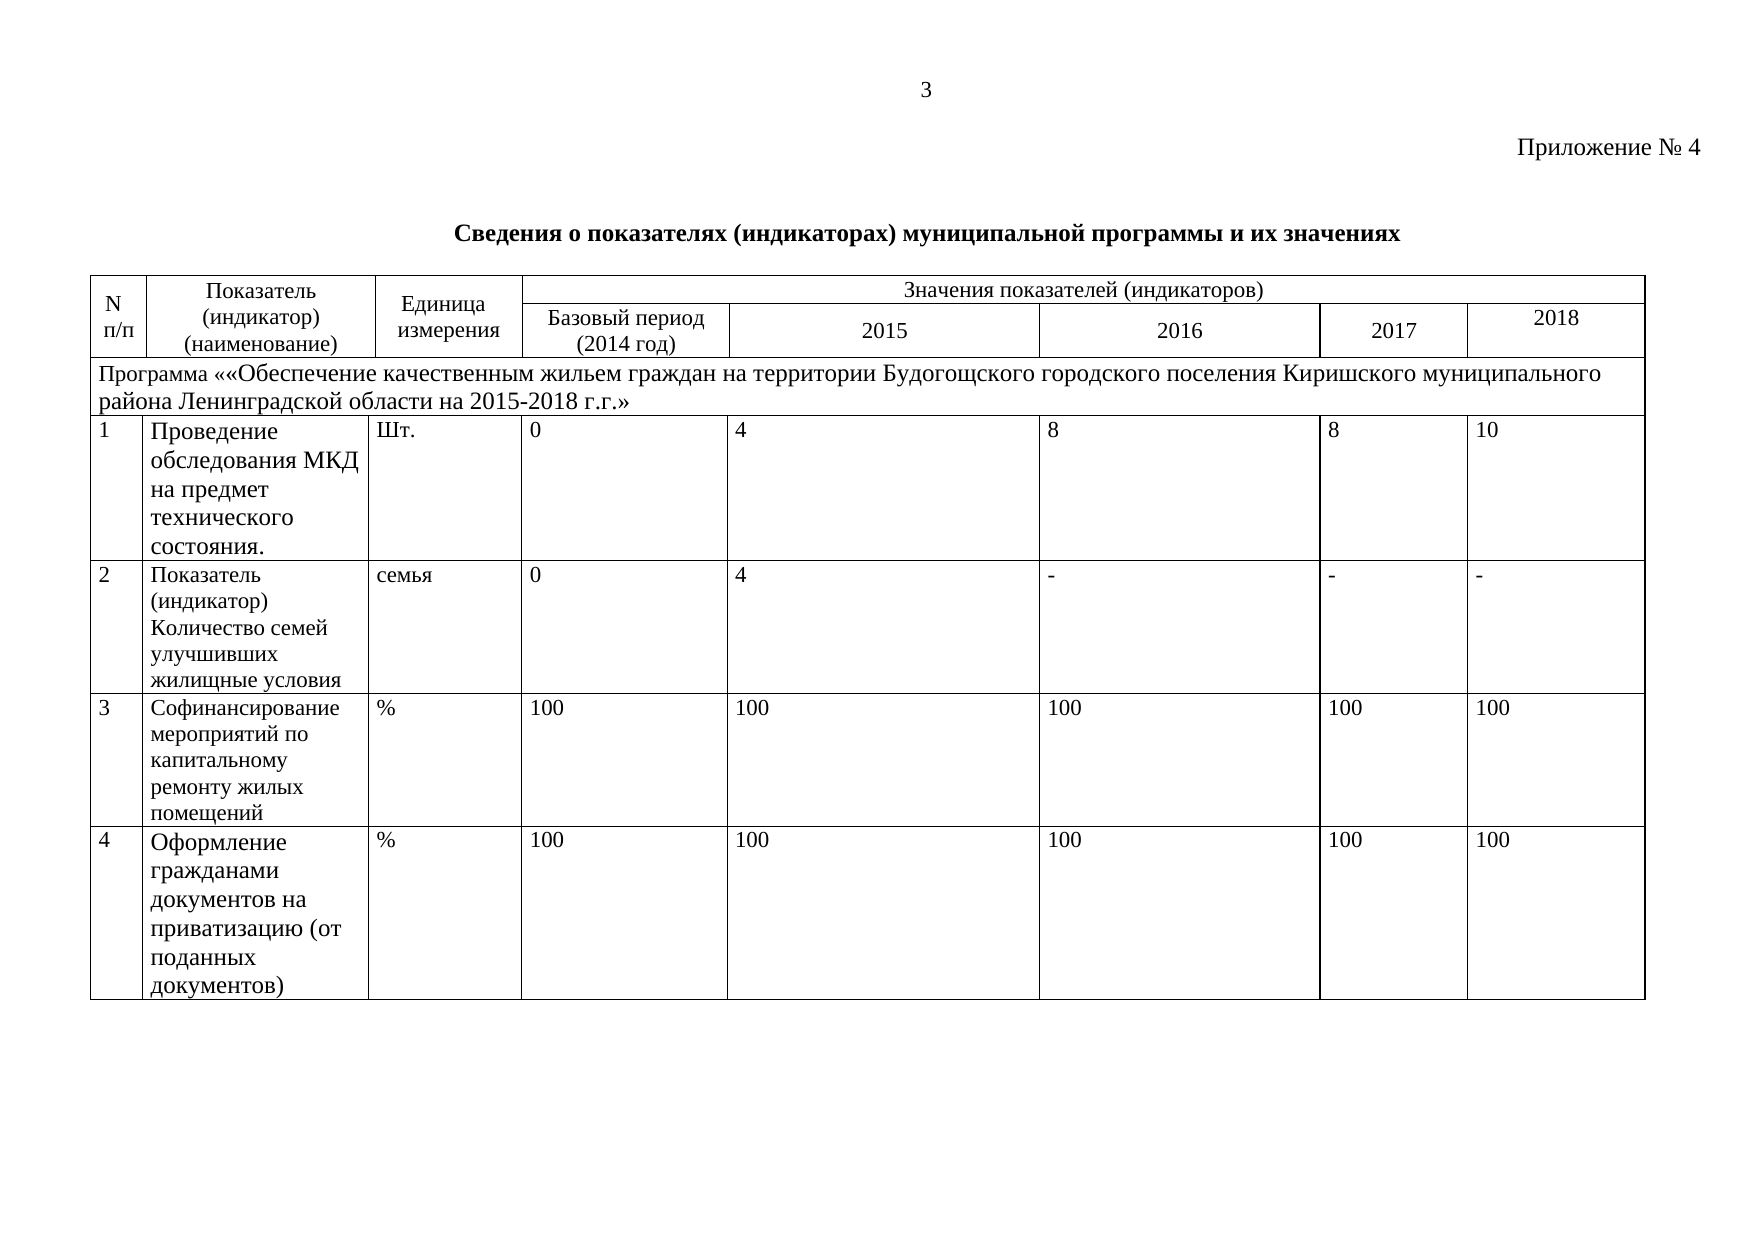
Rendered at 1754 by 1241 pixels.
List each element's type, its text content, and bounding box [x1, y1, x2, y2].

table_cell 8 [1321, 416, 1467, 560]
table_cell 2018 [1468, 304, 1644, 357]
table_cell 100 [1040, 827, 1319, 999]
table_cell 100 [1040, 694, 1319, 826]
table_cell % [369, 694, 521, 826]
table_cell - [1468, 561, 1644, 693]
table_cell Показатель (индикатор) Количество семей улучшивших жилищные условия [143, 561, 368, 693]
table_cell Базовый период (2014 год) [523, 304, 729, 357]
table_cell 2 [91, 561, 142, 693]
text Сведения о показателях (индикаторах) муниципальной программы и их значениях [153, 218, 1701, 247]
table_cell 3 [91, 694, 142, 826]
table_cell 4 [728, 416, 1039, 560]
table_header Единица измерения [376, 276, 522, 357]
table_cell Программа ««Обеспечение качественным жильем граждан на территории Будогощского городского поселения Киришского муниципального района Ленинградской области на 2015-2018 г.г.» [91, 358, 1644, 415]
text Приложение № 4 [153, 132, 1701, 160]
table_cell 2015 [730, 304, 1039, 357]
table_cell 2016 [1040, 304, 1319, 357]
table_cell 1 [91, 416, 142, 560]
table_cell 100 [522, 694, 727, 826]
table_cell Софинансирование мероприятий по капитальному ремонту жилых помещений [143, 694, 368, 826]
table_cell 4 [728, 561, 1039, 693]
table_cell 8 [1040, 416, 1319, 560]
table_cell 100 [522, 827, 727, 999]
table_cell 100 [1321, 827, 1467, 999]
table_cell Оформление гражданами документов на приватизацию (от поданных документов) [143, 827, 368, 999]
table_cell 100 [1468, 827, 1644, 999]
table_cell 2017 [1321, 304, 1467, 357]
table_cell 10 [1468, 416, 1644, 560]
table_cell - [1040, 561, 1319, 693]
table_cell 0 [522, 416, 727, 560]
table_cell 100 [728, 694, 1039, 826]
table_cell 100 [728, 827, 1039, 999]
table_cell 100 [1468, 694, 1644, 826]
table_header N п/п [91, 276, 146, 357]
table_cell 0 [522, 561, 727, 693]
table_cell Проведение обследования МКД на предмет технического состояния. [143, 416, 368, 560]
table_header Показатель (индикатор) (наименование) [147, 276, 375, 357]
table_cell 100 [1321, 694, 1467, 826]
table_cell семья [369, 561, 521, 693]
table_cell 4 [91, 827, 142, 999]
table_cell % [369, 827, 521, 999]
table_cell - [1321, 561, 1467, 693]
table_header Значения показателей (индикаторов) [523, 276, 1644, 303]
table_cell Шт. [369, 416, 521, 560]
